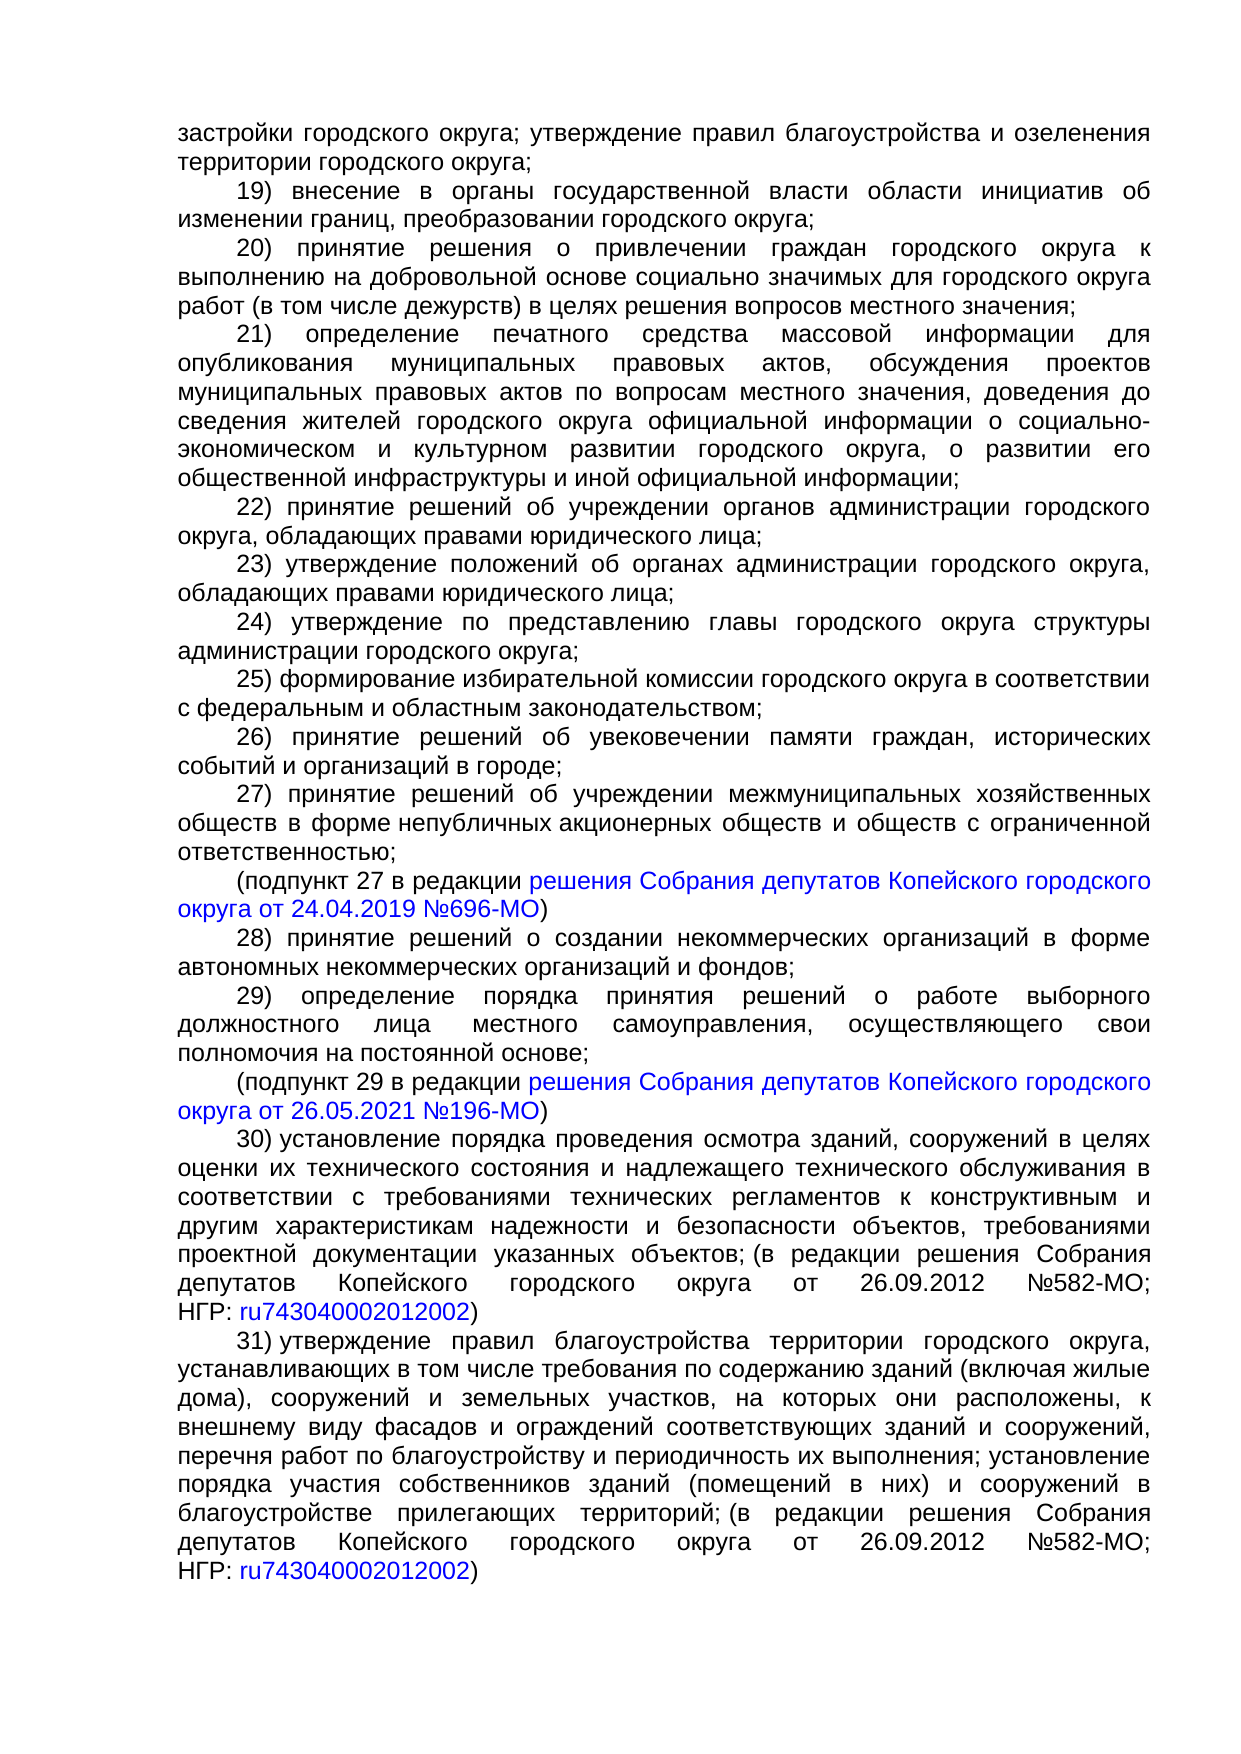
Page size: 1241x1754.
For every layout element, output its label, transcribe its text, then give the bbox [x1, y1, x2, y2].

text 31) утверждение правил благоустройства территории городского округа, устанавливающих в том числе требования по содержанию зданий (включая жилые дома), сооружений и земельных участков, на которых они расположены, к внешнему виду фасадов и ограждений соответствующих зданий и сооружений, перечня работ по благоустройству и периодичность их выполнения; установление порядка участия собственников зданий (помещений в них) и сооружений в благоустройстве прилегающих территорий; (в редакции решения Собрания депутатов Копейского городского округа от 26.09.2012 №582-МО; НГР: ru743040002012002) [177, 1326, 1152, 1584]
text 19) внесение в органы государственной власти области инициатив об изменении границ, преобразовании городского округа; [177, 176, 1152, 233]
text 29) определение порядка принятия решений о работе выборного должностного лица местного самоуправления, осуществляющего свои полномочия на постоянной основе; [177, 981, 1152, 1067]
text 26) принятие решений об увековечении памяти граждан, исторических событий и организаций в городе; [177, 722, 1152, 779]
text 22) принятие решений об учреждении органов администрации городского округа, обладающих правами юридического лица; [177, 492, 1152, 549]
text 23) утверждение положений об органах администрации городского округа, обладающих правами юридического лица; [177, 549, 1152, 607]
text (подпункт 27 в редакции решения Собрания депутатов Копейского городского округа от 24.04.2019 №696-МО) [177, 866, 1152, 923]
text 21) определение печатного средства массовой информации для опубликования муниципальных правовых актов, обсуждения проектов муниципальных правовых актов по вопросам местного значения, доведения до сведения жителей городского округа официальной информации о социально-экономическом и культурном развитии городского округа, о развитии его общественной инфраструктуры и иной официальной информации; [177, 319, 1152, 492]
text (подпункт 29 в редакции решения Собрания депутатов Копейского городского округа от 26.05.2021 №196-МО) [177, 1067, 1152, 1124]
text 24) утверждение по представлению главы городского округа структуры администрации городского округа; [177, 607, 1152, 664]
text 30) установление порядка проведения осмотра зданий, сооружений в целях оценки их технического состояния и надлежащего технического обслуживания в соответствии с требованиями технических регламентов к конструктивным и другим характеристикам надежности и безопасности объектов, требованиями проектной документации указанных объектов; (в редакции решения Собрания депутатов Копейского городского округа от 26.09.2012 №582-МО; НГР: ru743040002012002) [177, 1124, 1152, 1326]
text 27) принятие решений об учреждении межмуниципальных хозяйственных обществ в форме непубличных акционерных обществ и обществ с ограниченной ответственностью; [177, 779, 1152, 866]
text 28) принятие решений о создании некоммерческих организаций в форме автономных некоммерческих организаций и фондов; [177, 923, 1152, 981]
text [177, 118, 1152, 176]
text 25) формирование избирательной комиссии городского округа в соответствии с федеральным и областным законодательством; [177, 664, 1152, 722]
text 20) принятие решения о привлечении граждан городского округа к выполнению на добровольной основе социально значимых для городского округа работ (в том числе дежурств) в целях решения вопросов местного значения; [177, 233, 1152, 319]
